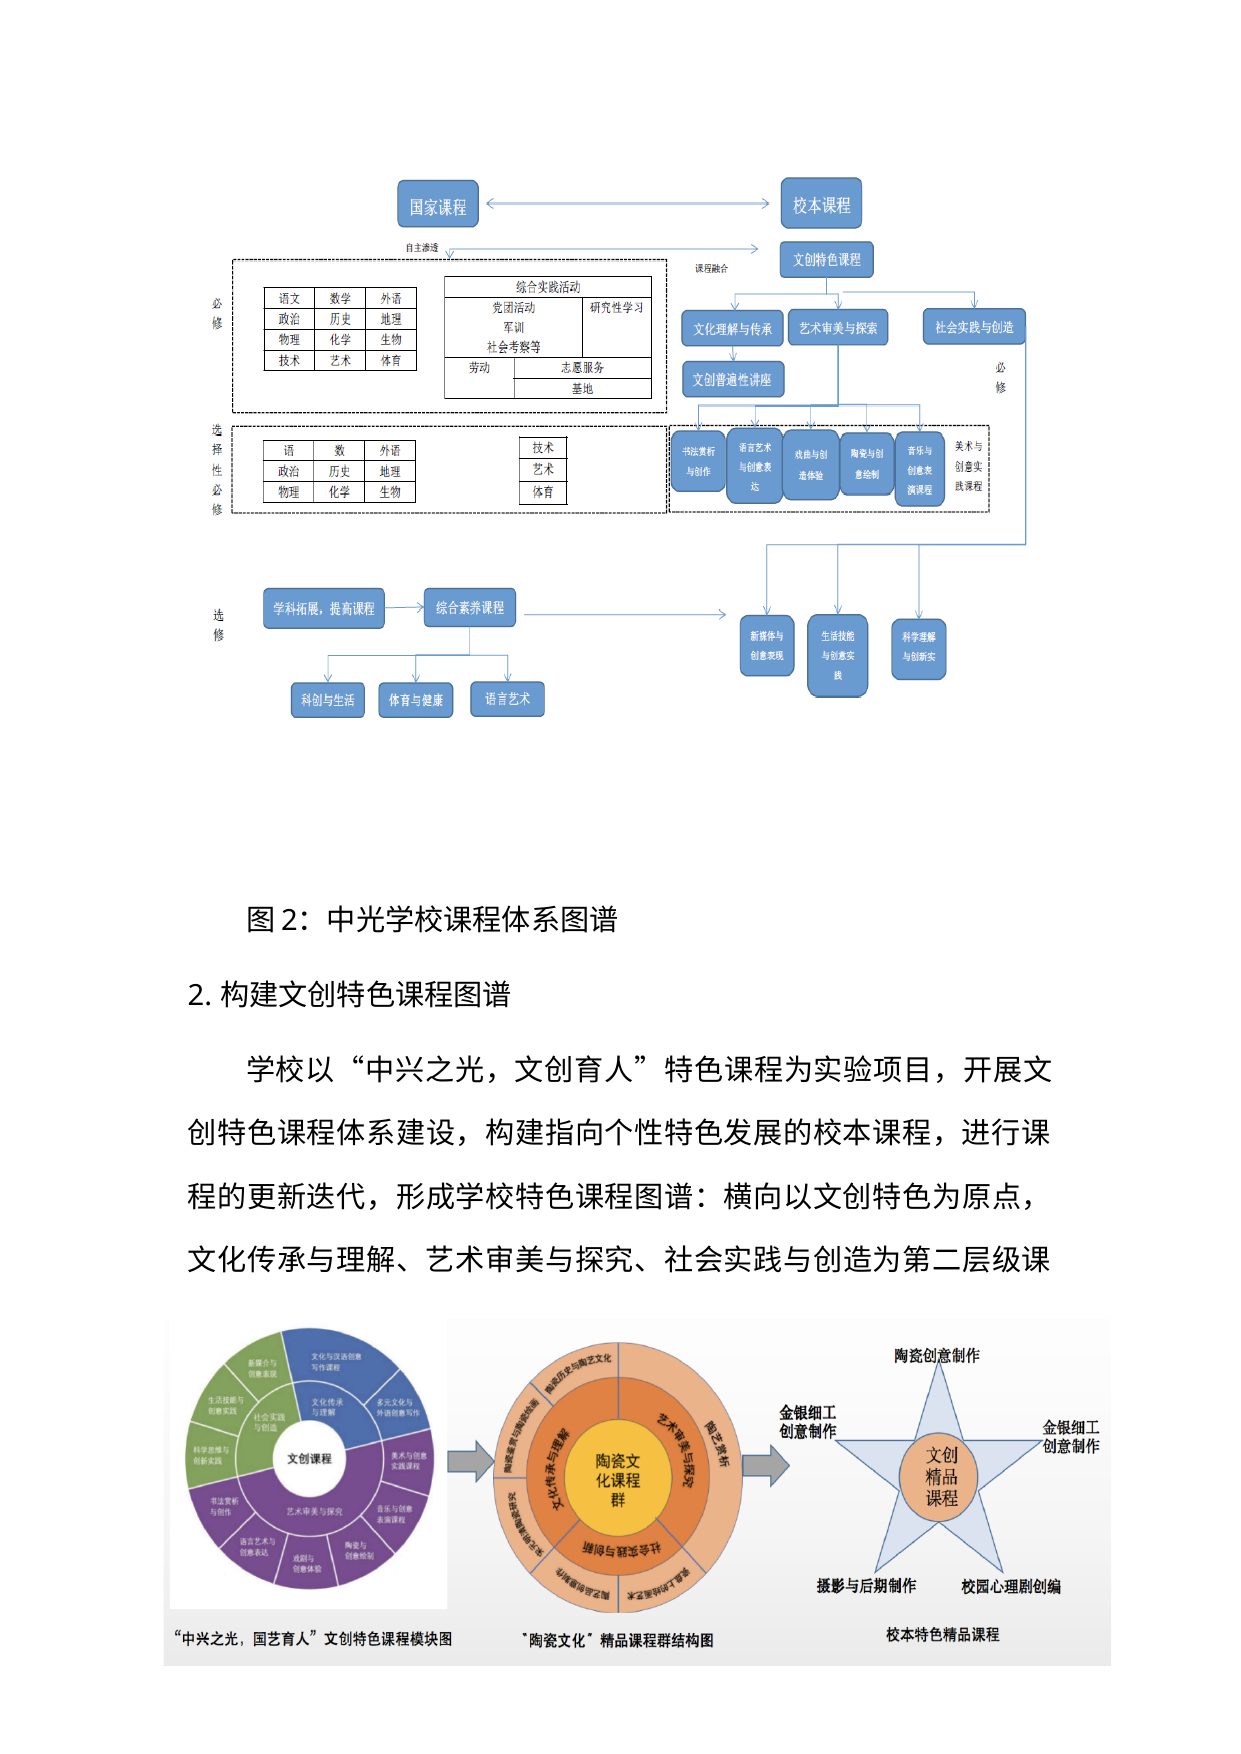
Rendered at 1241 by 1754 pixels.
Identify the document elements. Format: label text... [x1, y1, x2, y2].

list 构建文创特色课程图谱 [187, 960, 1053, 1025]
text 图2：中光学校课程体系图谱 [187, 897, 1053, 939]
picture [163, 1319, 1112, 1666]
picture [188, 146, 1042, 756]
